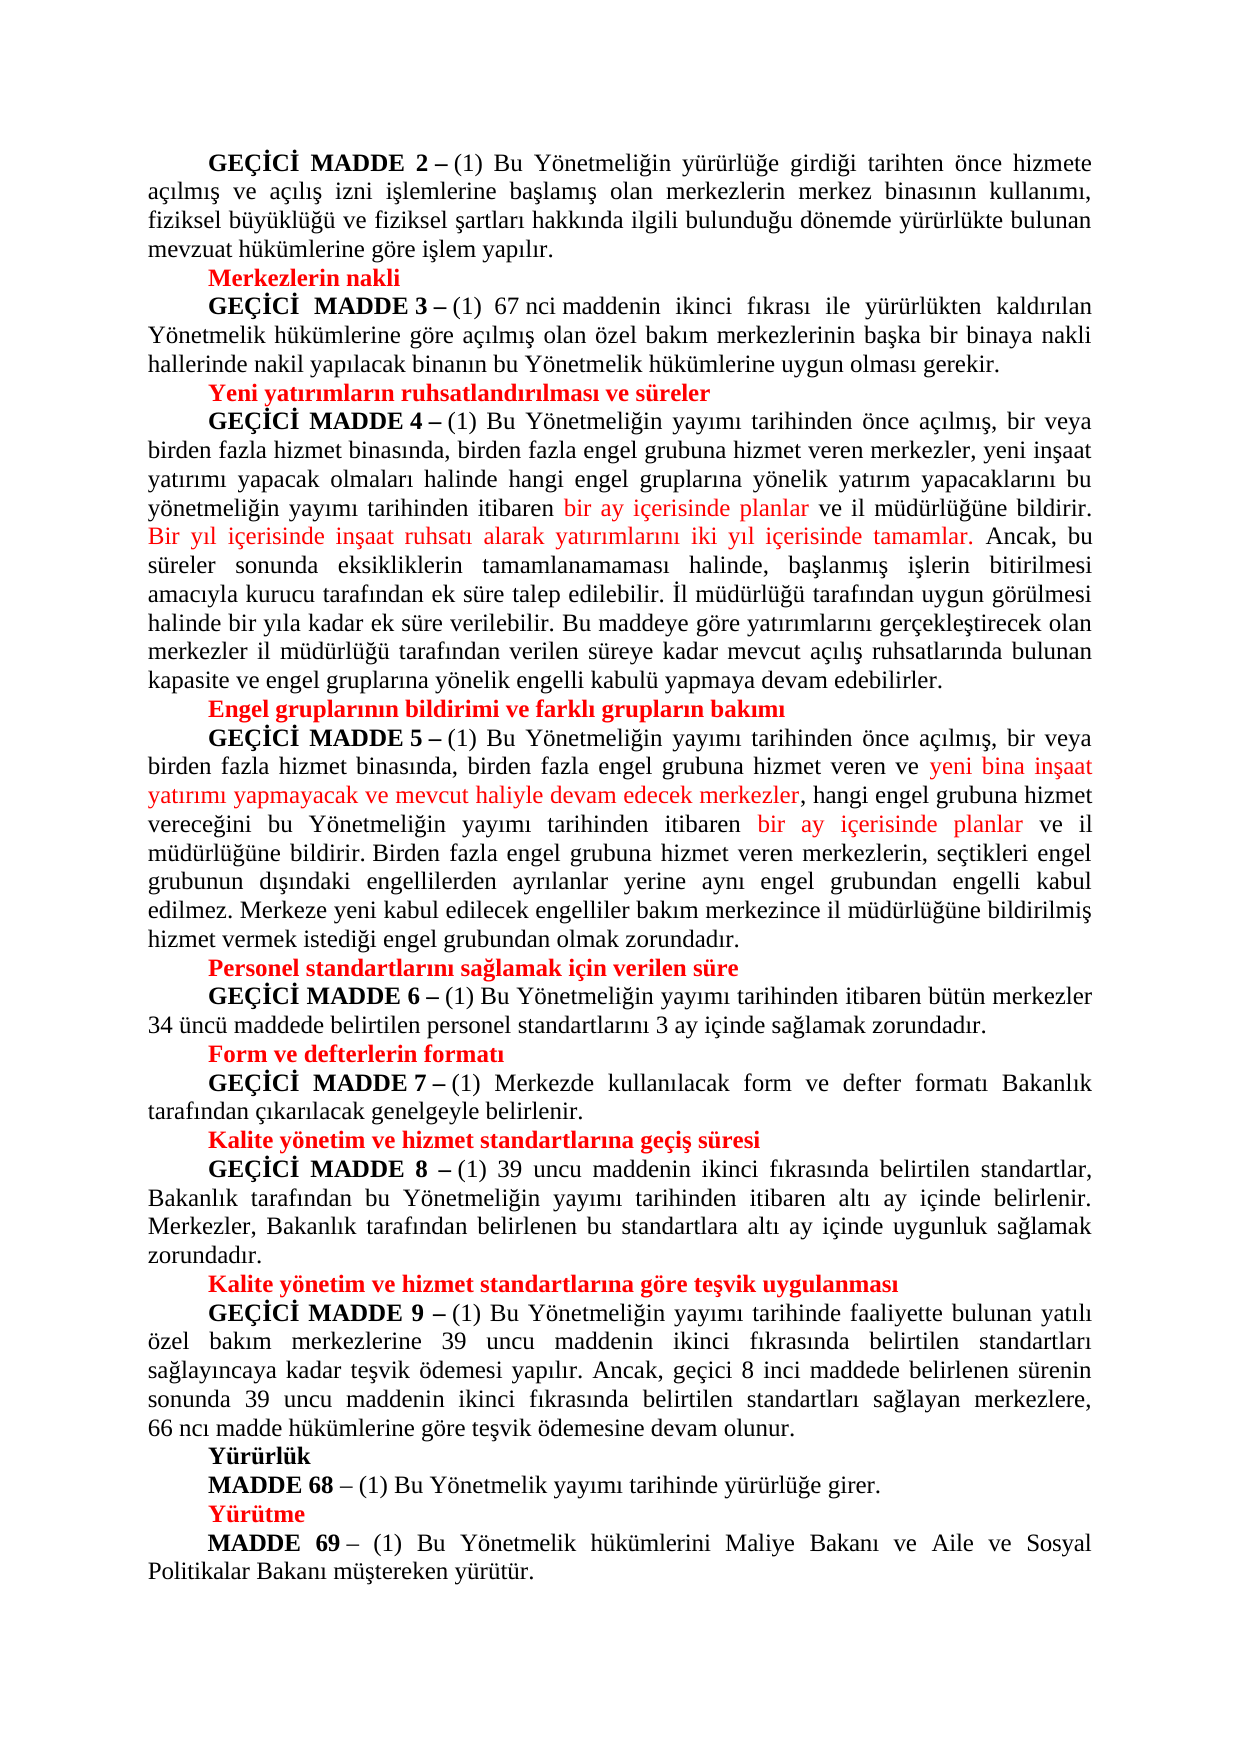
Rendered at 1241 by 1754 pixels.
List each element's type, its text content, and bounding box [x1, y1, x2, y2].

text GEÇİCİ MADDE 2 – (1) Bu Yönetmeliğin yürürlüğe girdiği tarihten önce hizmete açılmış ve açılış izni işlemlerine başlamış olan merkezlerin merkez binasının kullanımı, fiziksel büyüklüğü ve fiziksel şartları hakkında ilgili bulunduğu dönemde yürürlükte bulunan mevzuat hükümlerine göre işlem yapılır. [148, 148, 1093, 263]
text MADDE 69 – (1) Bu Yönetmelik hükümlerini Maliye Bakanı ve Aile ve Sosyal Politikalar Bakanı müştereken yürütür. [148, 1528, 1093, 1585]
text Kalite yönetim ve hizmet standartlarına geçiş süresi [148, 1125, 1093, 1154]
text Personel standartlarını sağlamak için verilen süre [148, 953, 1093, 981]
text GEÇİCİ MADDE 8 – (1) 39 uncu maddenin ikinci fıkrasında belirtilen standartlar, Bakanlık tarafından bu Yönetmeliğin yayımı tarihinden itibaren altı ay içinde belirlenir. Merkezler, Bakanlık tarafından belirlenen bu standartlara altı ay içinde uygunluk sağlamak zorundadır. [148, 1154, 1093, 1269]
text Form ve defterlerin formatı [148, 1039, 1093, 1068]
text GEÇİCİ MADDE 9 – (1) Bu Yönetmeliğin yayımı tarihinde faaliyette bulunan yatılı özel bakım merkezlerine 39 uncu maddenin ikinci fıkrasında belirtilen standartları sağlayıncaya kadar teşvik ödemesi yapılır. Ancak, geçici 8 inci maddede belirlenen sürenin sonunda 39 uncu maddenin ikinci fıkrasında belirtilen standartları sağlayan merkezlere, 66 ncı madde hükümlerine göre teşvik ödemesine devam olunur. [148, 1298, 1093, 1441]
text Engel gruplarının bildirimi ve farklı grupların bakımı [148, 694, 1093, 723]
text GEÇİCİ MADDE 5 – (1) Bu Yönetmeliğin yayımı tarihinden önce açılmış, bir veya birden fazla hizmet binasında, birden fazla engel grubuna hizmet veren ve yeni bina inşaat yatırımı yapmayacak ve mevcut haliyle devam edecek merkezler, hangi engel grubuna hizmet vereceğini bu Yönetmeliğin yayımı tarihinden itibaren bir ay içerisinde planlar ve il müdürlüğüne bildirir. Birden fazla engel grubuna hizmet veren merkezlerin, seçtikleri engel grubunun dışındaki engellilerden ayrılanlar yerine aynı engel grubundan engelli kabul edilmez. Merkeze yeni kabul edilecek engelliler bakım merkezince il müdürlüğüne bildirilmiş hizmet vermek istediği engel grubundan olmak zorundadır. [148, 723, 1093, 953]
text Yeni yatırımların ruhsatlandırılması ve süreler [148, 378, 1093, 406]
text Merkezlerin nakli [148, 263, 1093, 291]
text GEÇİCİ MADDE 6 – (1) Bu Yönetmeliğin yayımı tarihinden itibaren bütün merkezler 34 üncü maddede belirtilen personel standartlarını 3 ay içinde sağlamak zorundadır. [148, 981, 1093, 1039]
text Yürürlük [148, 1441, 1093, 1470]
text Kalite yönetim ve hizmet standartlarına göre teşvik uygulanması [148, 1269, 1093, 1298]
text GEÇİCİ MADDE 3 – (1) 67 nci maddenin ikinci fıkrası ile yürürlükten kaldırılan Yönetmelik hükümlerine göre açılmış olan özel bakım merkezlerinin başka bir binaya nakli hallerinde nakil yapılacak binanın bu Yönetmelik hükümlerine uygun olması gerekir. [148, 291, 1093, 378]
text GEÇİCİ MADDE 7 – (1) Merkezde kullanılacak form ve defter formatı Bakanlık tarafından çıkarılacak genelgeyle belirlenir. [148, 1068, 1093, 1125]
text Yürütme [148, 1499, 1093, 1528]
text GEÇİCİ MADDE 4 – (1) Bu Yönetmeliğin yayımı tarihinden önce açılmış, bir veya birden fazla hizmet binasında, birden fazla engel grubuna hizmet veren merkezler, yeni inşaat yatırımı yapacak olmaları halinde hangi engel gruplarına yönelik yatırım yapacaklarını bu yönetmeliğin yayımı tarihinden itibaren bir ay içerisinde planlar ve il müdürlüğüne bildirir. Bir yıl içerisinde inşaat ruhsatı alarak yatırımlarını iki yıl içerisinde tamamlar. Ancak, bu süreler sonunda eksikliklerin tamamlanamaması halinde, başlanmış işlerin bitirilmesi amacıyla kurucu tarafından ek süre talep edilebilir. İl müdürlüğü tarafından uygun görülmesi halinde bir yıla kadar ek süre verilebilir. Bu maddeye göre yatırımlarını gerçekleştirecek olan merkezler il müdürlüğü tarafından verilen süreye kadar mevcut açılış ruhsatlarında bulunan kapasite ve engel gruplarına yönelik engelli kabulü yapmaya devam edebilirler. [148, 406, 1093, 694]
text MADDE 68 – (1) Bu Yönetmelik yayımı tarihinde yürürlüğe girer. [148, 1470, 1093, 1499]
